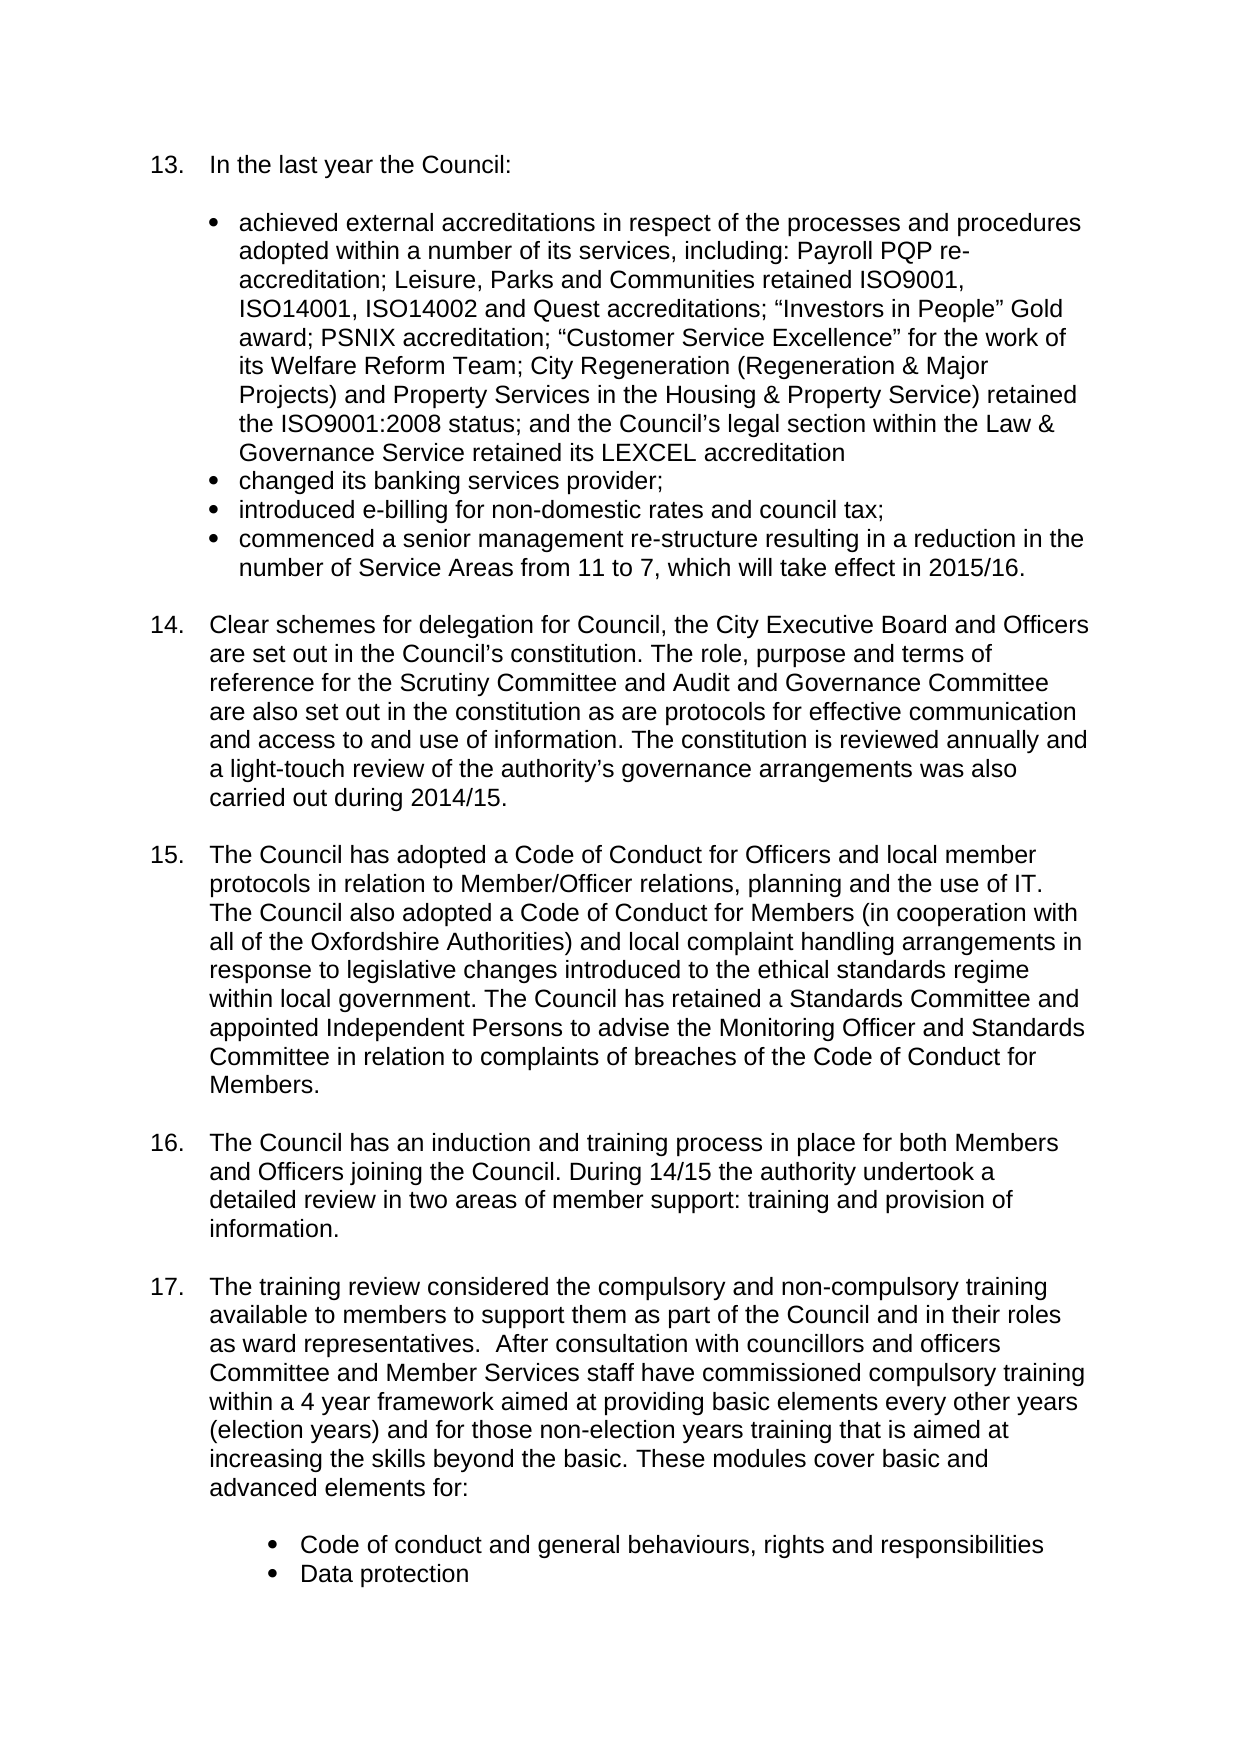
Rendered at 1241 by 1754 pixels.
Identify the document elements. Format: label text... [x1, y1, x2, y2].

list achieved external accreditations in respect of the processes and procedures adopted within a number of its services, including: Payroll PQP re-accreditation; Leisure, Parks and Communities retained ISO9001, ISO14001, ISO14002 and Quest accreditations; “Investors in People” Gold award; PSNIX accreditation; “Customer Service Excellence” for the work of its Welfare Reform Team; City Regeneration (Regeneration & Major Projects) and Property Services in the Housing & Property Service) retained the ISO9001:2008 status; and the Council’s legal section within the Law & Governance Service retained its LEXCEL accreditation [209, 207, 1090, 466]
list The Council has adopted a Code of Conduct for Officers and local member protocols in relation to Member/Officer relations, planning and the use of IT. The Council also adopted a Code of Conduct for Members (in cooperation with all of the Oxfordshire Authorities) and local complaint handling arrangements in response to legislative changes introduced to the ethical standards regime within local government. The Council has retained a Standards Committee and appointed Independent Persons to advise the Monitoring Officer and Standards Committee in relation to complaints of breaches of the Code of Conduct for Members. [150, 840, 1090, 1099]
list commenced a senior management re-structure resulting in a reduction in the number of Service Areas from 11 to 7, which will take effect in 2015/16. [209, 524, 1090, 582]
list The training review considered the compulsory and non-compulsory training available to members to support them as part of the Council and in their roles as ward representatives. After consultation with councillors and officers Committee and Member Services staff have commissioned compulsory training within a 4 year framework aimed at providing basic elements every other years (election years) and for those non-election years training that is aimed at increasing the skills beyond the basic. These modules cover basic and advanced elements for: [150, 1272, 1090, 1502]
list In the last year the Council: [150, 150, 1090, 179]
list The Council has an induction and training process in place for both Members and Officers joining the Council. During 14/15 the authority undertook a detailed review in two areas of member support: training and provision of information. [150, 1128, 1090, 1243]
list Clear schemes for delegation for Council, the City Executive Board and Officers are set out in the Council’s constitution. The role, purpose and terms of reference for the Scrutiny Committee and Audit and Governance Committee are also set out in the constitution as are protocols for effective communication and access to and use of information. The constitution is reviewed annually and a light-touch review of the authority’s governance arrangements was also carried out during 2014/15. [150, 610, 1090, 812]
list Data protection [225, 1559, 1090, 1588]
list changed its banking services provider; [209, 466, 1090, 495]
list Code of conduct and general behaviours, rights and responsibilities [225, 1530, 1090, 1559]
list introduced e-billing for non-domestic rates and council tax; [209, 495, 1090, 524]
